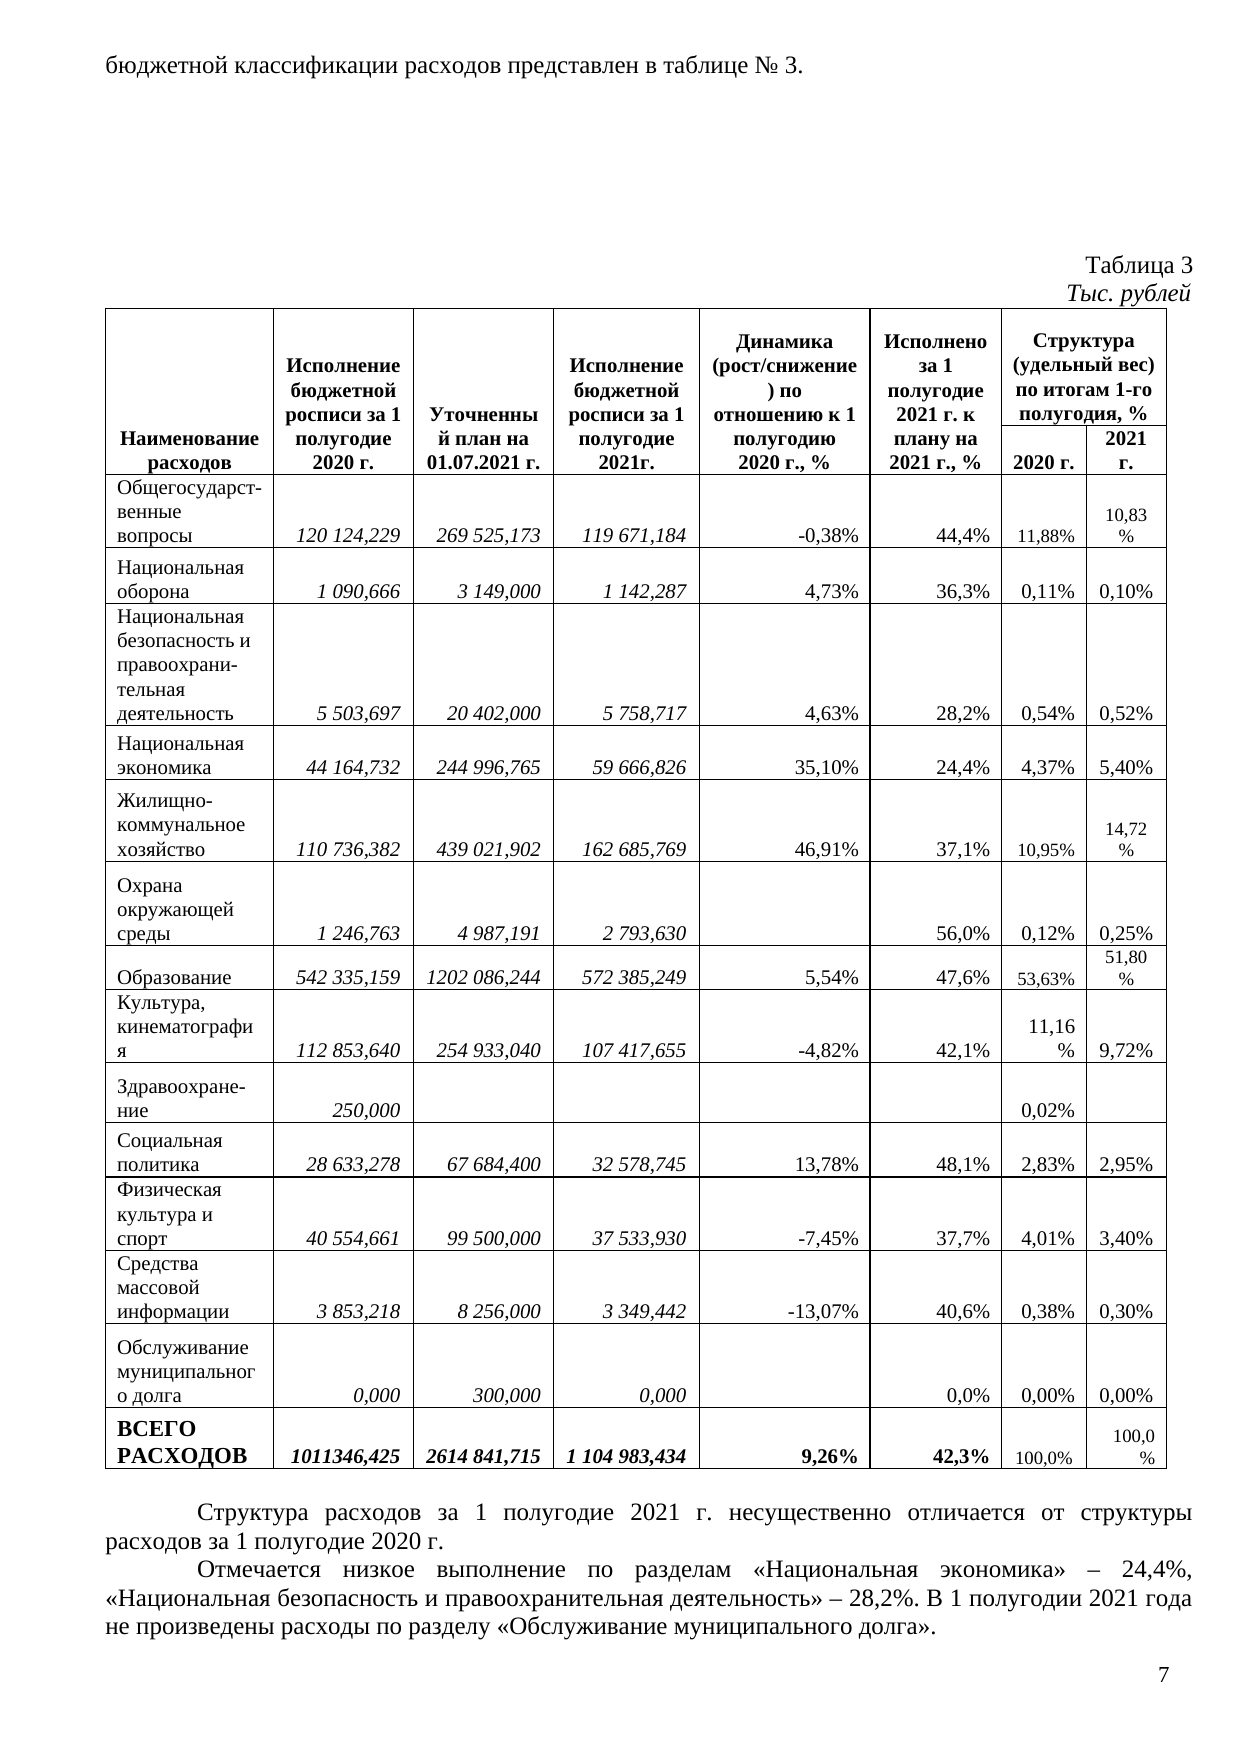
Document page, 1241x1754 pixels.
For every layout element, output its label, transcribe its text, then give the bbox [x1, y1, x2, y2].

table_cell 0,000 [554, 1324, 699, 1407]
table_cell Культура, кинематография [106, 990, 273, 1062]
table_cell 2020 г. [1002, 426, 1086, 474]
table_header Динамика (рост/снижение) по отношению к 1 полугодию 2020 г., % [700, 309, 869, 474]
table_cell 2021 г. [1087, 426, 1166, 474]
table_cell 36,3% [871, 548, 1001, 603]
table_cell 14,72% [1087, 780, 1166, 861]
table_header Наименование расходов [106, 309, 273, 474]
table_cell Средства массовой информации [106, 1251, 273, 1323]
table_cell [554, 1063, 699, 1122]
table_cell 100,0% [1002, 1408, 1086, 1468]
table_cell Жилищно-коммунальное хозяйство [106, 780, 273, 861]
table_cell 254 933,040 [414, 990, 553, 1062]
table_cell 37,1% [871, 780, 1001, 861]
table_cell Национальная оборона [106, 548, 273, 603]
table_cell 572 385,249 [554, 946, 699, 989]
table_header Исполнено за 1 полугодие 2021 г. к плану на 2021 г., % [871, 309, 1001, 474]
table_cell 4,01% [1002, 1178, 1086, 1249]
table_cell 120 124,229 [274, 475, 413, 547]
table_cell Социальная политика [106, 1123, 273, 1176]
table_cell 37 533,930 [554, 1178, 699, 1249]
table_cell 8 256,000 [414, 1251, 553, 1323]
table_cell ВСЕГО РАСХОДОВ [106, 1408, 273, 1468]
text Отмечается низкое выполнение по разделам «Национальная экономика» – 24,4%, «Национальная безопасность и правоохранительная деятельность» – 28,2%. В 1 полугодии 2021 года не произведены расходы по разделу «Обслуживание муниципального долга». [105, 1555, 1193, 1640]
table_cell Национальная безопасность и правоохрани-тельная деятельность [106, 604, 273, 724]
table_cell [700, 1324, 869, 1407]
table_cell 5 758,717 [554, 604, 699, 724]
table_cell 9,72% [1087, 990, 1166, 1062]
table_cell 0,0% [871, 1324, 1001, 1407]
table_cell 4 987,191 [414, 862, 553, 945]
table_cell Обслуживание муниципального долга [106, 1324, 273, 1407]
table_cell 0,12% [1002, 862, 1086, 945]
table_cell Образование [106, 946, 273, 989]
table_cell 0,54% [1002, 604, 1086, 724]
table_cell Национальная экономика [106, 726, 273, 779]
text Структура расходов за 1 полугодие 2021 г. несущественно отличается от структуры расходов за 1 полугодие 2020 г. [105, 1498, 1193, 1555]
table_cell 11,88% [1002, 475, 1086, 547]
table_cell -0,38% [700, 475, 869, 547]
table_cell 3 149,000 [414, 548, 553, 603]
table_cell 0,02% [1002, 1063, 1086, 1122]
table_cell 5,40% [1087, 726, 1166, 779]
table_cell 2614 841,715 [414, 1408, 553, 1468]
table_cell 1 090,666 [274, 548, 413, 603]
table_cell 99 500,000 [414, 1178, 553, 1249]
table_cell 28 633,278 [274, 1123, 413, 1176]
table_cell 0,25% [1087, 862, 1166, 945]
table_cell [871, 1063, 1001, 1122]
table_cell 40 554,661 [274, 1178, 413, 1249]
table_cell -7,45% [700, 1178, 869, 1249]
table_cell -13,07% [700, 1251, 869, 1323]
table_cell 44 164,732 [274, 726, 413, 779]
table_cell 5,54% [700, 946, 869, 989]
table_cell 1011346,425 [274, 1408, 413, 1468]
table_cell 24,4% [871, 726, 1001, 779]
table_cell 3,40% [1087, 1178, 1166, 1249]
table_cell 11,16% [1002, 990, 1086, 1062]
table_cell 100,0% [1087, 1408, 1166, 1468]
table_cell 0,38% [1002, 1251, 1086, 1323]
table_cell 244 996,765 [414, 726, 553, 779]
text Тыс. рублей [105, 279, 1193, 307]
table_cell 67 684,400 [414, 1123, 553, 1176]
table_cell 42,1% [871, 990, 1001, 1062]
table_cell Здравоохране-ние [106, 1063, 273, 1122]
table_cell 439 021,902 [414, 780, 553, 861]
table_cell 2 793,630 [554, 862, 699, 945]
table_cell 250,000 [274, 1063, 413, 1122]
table_cell 0,00% [1087, 1324, 1166, 1407]
table_cell 3 349,442 [554, 1251, 699, 1323]
table_cell [1087, 1063, 1166, 1122]
table_cell 112 853,640 [274, 990, 413, 1062]
table_header Исполнение бюджетной росписи за 1 полугодие 2020 г. [274, 309, 413, 474]
table_header Уточненный план на 01.07.2021 г. [414, 309, 553, 474]
table_cell 10,83% [1087, 475, 1166, 547]
table_header Исполнение бюджетной росписи за 1 полугодие 2021г. [554, 309, 699, 474]
table_cell 37,7% [871, 1178, 1001, 1249]
table_cell [414, 1063, 553, 1122]
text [105, 51, 1193, 79]
table_cell 2,83% [1002, 1123, 1086, 1176]
table_cell 46,91% [700, 780, 869, 861]
table_cell 107 417,655 [554, 990, 699, 1062]
table_cell 1 142,287 [554, 548, 699, 603]
table_header Структура (удельный вес) по итогам 1-го полугодия, % [1002, 309, 1166, 424]
table_cell 20 402,000 [414, 604, 553, 724]
table_cell 40,6% [871, 1251, 1001, 1323]
table_cell 269 525,173 [414, 475, 553, 547]
table_cell 9,26% [700, 1408, 869, 1468]
table_cell 32 578,745 [554, 1123, 699, 1176]
table_cell 44,4% [871, 475, 1001, 547]
table_cell 47,6% [871, 946, 1001, 989]
table_cell 119 671,184 [554, 475, 699, 547]
table_cell 0,52% [1087, 604, 1166, 724]
table_cell 0,10% [1087, 548, 1166, 603]
text Таблица 3 [105, 250, 1193, 279]
table_cell 48,1% [871, 1123, 1001, 1176]
table_cell 42,3% [871, 1408, 1001, 1468]
table_cell 4,73% [700, 548, 869, 603]
table_cell 59 666,826 [554, 726, 699, 779]
table_cell 1 246,763 [274, 862, 413, 945]
table_cell 4,63% [700, 604, 869, 724]
table_cell Общегосударст-венные вопросы [106, 475, 273, 547]
table_cell 1202 086,244 [414, 946, 553, 989]
table_cell 162 685,769 [554, 780, 699, 861]
table_cell [700, 1063, 869, 1122]
table_cell Охрана окружающей среды [106, 862, 273, 945]
table_cell 3 853,218 [274, 1251, 413, 1323]
table_cell 0,11% [1002, 548, 1086, 603]
table_cell 28,2% [871, 604, 1001, 724]
table_cell 2,95% [1087, 1123, 1166, 1176]
table_cell 0,000 [274, 1324, 413, 1407]
table_cell 4,37% [1002, 726, 1086, 779]
table_cell 13,78% [700, 1123, 869, 1176]
table_cell [700, 862, 869, 945]
table_cell 10,95% [1002, 780, 1086, 861]
table_cell Физическая культура и спорт [106, 1178, 273, 1249]
table_cell 5 503,697 [274, 604, 413, 724]
table_cell -4,82% [700, 990, 869, 1062]
table_cell 35,10% [700, 726, 869, 779]
table_cell 300,000 [414, 1324, 553, 1407]
table_cell 51,80% [1087, 946, 1166, 989]
table_cell 53,63% [1002, 946, 1086, 989]
table_cell 110 736,382 [274, 780, 413, 861]
table_cell 56,0% [871, 862, 1001, 945]
table_cell 0,00% [1002, 1324, 1086, 1407]
table_cell 0,30% [1087, 1251, 1166, 1323]
table_cell 1 104 983,434 [554, 1408, 699, 1468]
table_cell 542 335,159 [274, 946, 413, 989]
